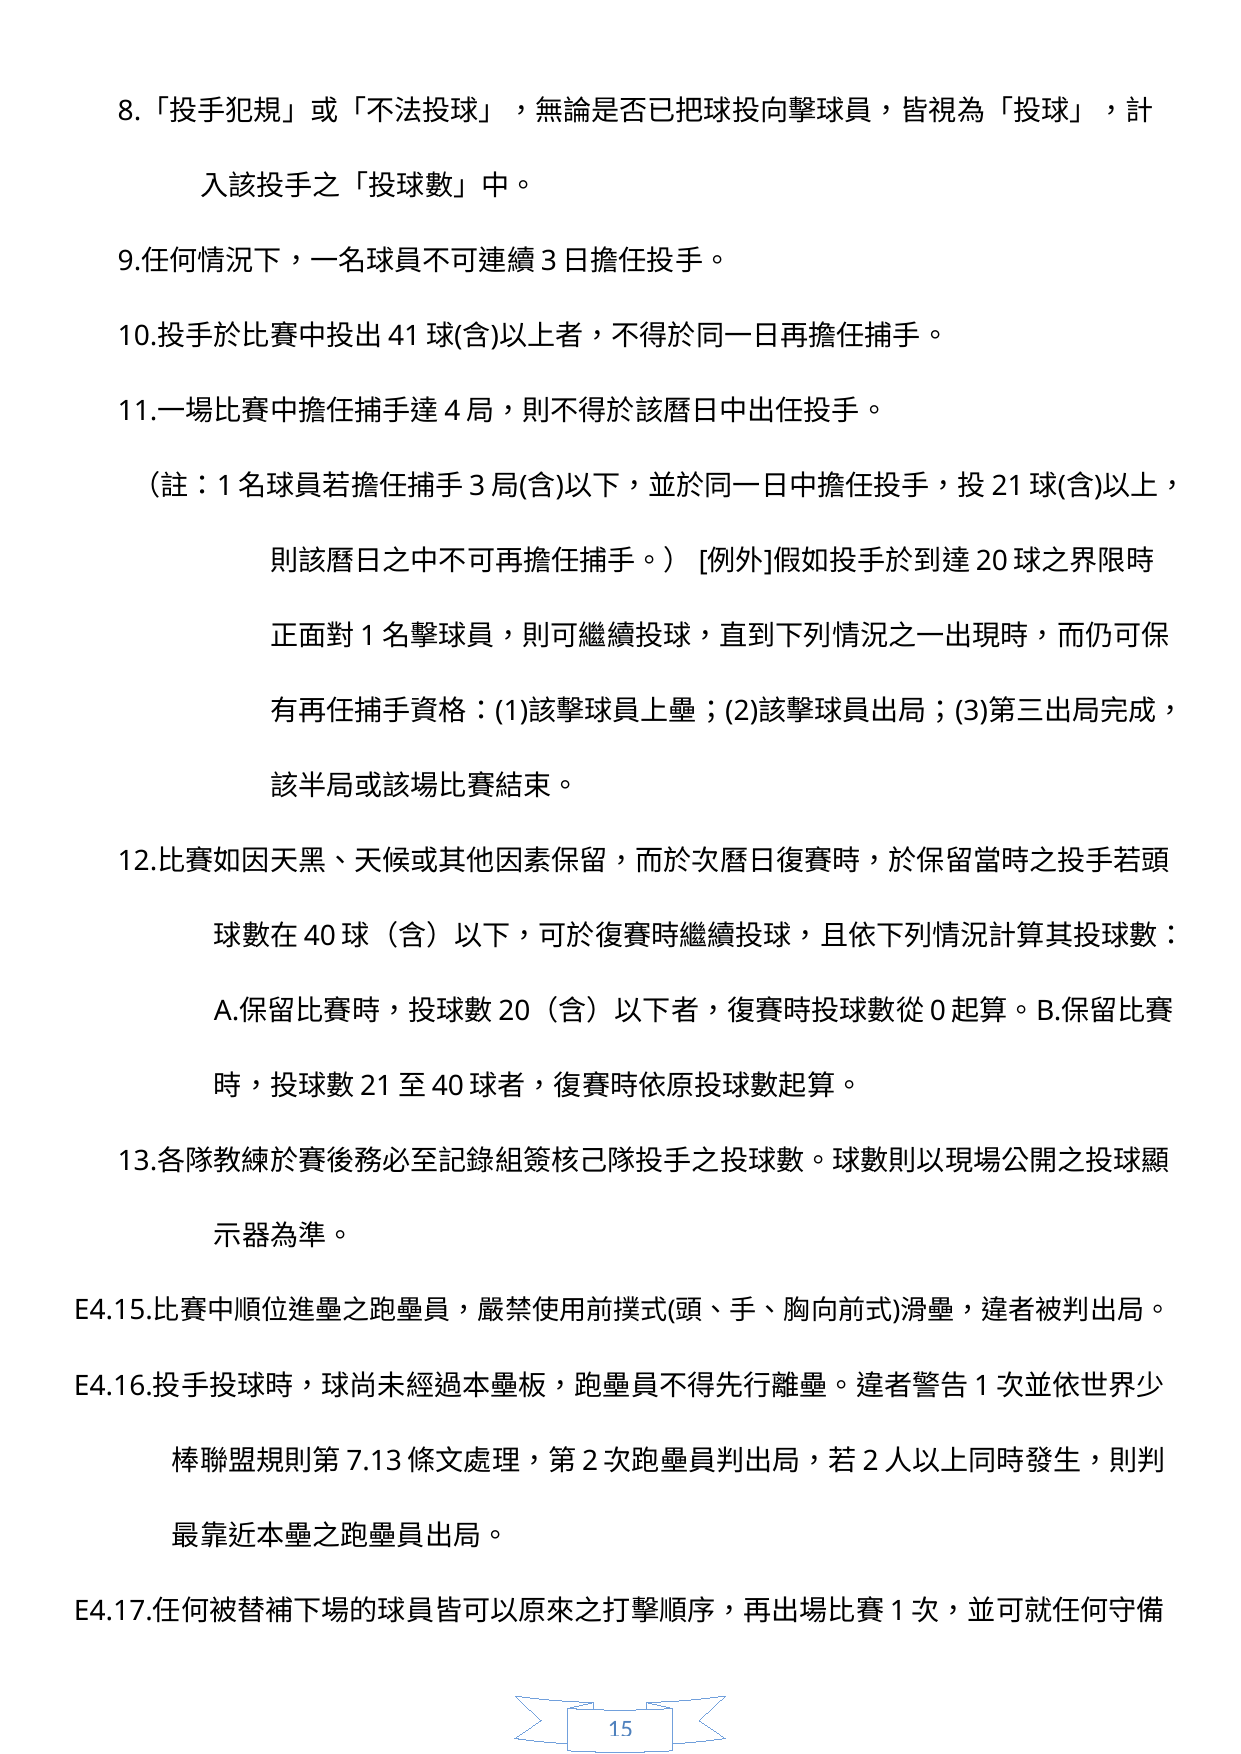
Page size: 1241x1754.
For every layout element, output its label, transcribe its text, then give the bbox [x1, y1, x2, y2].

text E4.15.比賽中順位進壘之跑壘員，嚴禁使用前撲式(頭、手、胸向前式)滑壘，違者被判出局。 [59, 1271, 1181, 1346]
text 9.任何情況下，一名球員不可連續3日擔任投手。 [59, 221, 1181, 296]
text 8.「投手犯規」或「不法投球」，無論是否已把球投向擊球員，皆視為「投球」，計入該投手之「投球數」中。 [59, 71, 1181, 221]
text E4.16.投手投球時，球尚未經過本壘板，跑壘員不得先行離壘。違者警告1次並依世界少棒聯盟規則第7.13條文處理，第2次跑壘員判出局，若2人以上同時發生，則判最靠近本壘之跑壘員出局。 [59, 1346, 1181, 1571]
text （註：1名球員若擔任捕手3局(含)以下，並於同一日中擔任投手，投21球(含)以上，則該曆日之中不可再擔任捕手。） [例外]假如投手於到達20球之界限時正面對1名擊球員，則可繼續投球，直到下列情況之一出現時，而仍可保有再任捕手資格：(1)該擊球員上壘；(2)該擊球員出局；(3)第三出局完成，該半局或該場比賽結束。 [59, 446, 1181, 821]
text 12.比賽如因天黑、天候或其他因素保留，而於次曆日復賽時，於保留當時之投手若頭球數在40球（含）以下，可於復賽時繼續投球，且依下列情況計算其投球數：A.保留比賽時，投球數20（含）以下者，復賽時投球數從0起算。B.保留比賽時，投球數21至40球者，復賽時依原投球數起算。 [59, 821, 1181, 1121]
text 13.各隊教練於賽後務必至記錄組簽核己隊投手之投球數。球數則以現場公開之投球顯示器為準。 [59, 1121, 1181, 1271]
text 11.一場比賽中擔任捕手達4局，則不得於該曆日中出任投手。 [59, 371, 1181, 446]
text 10.投手於比賽中投出41球(含)以上者，不得於同一日再擔任捕手。 [59, 296, 1181, 371]
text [59, 1571, 1181, 1646]
